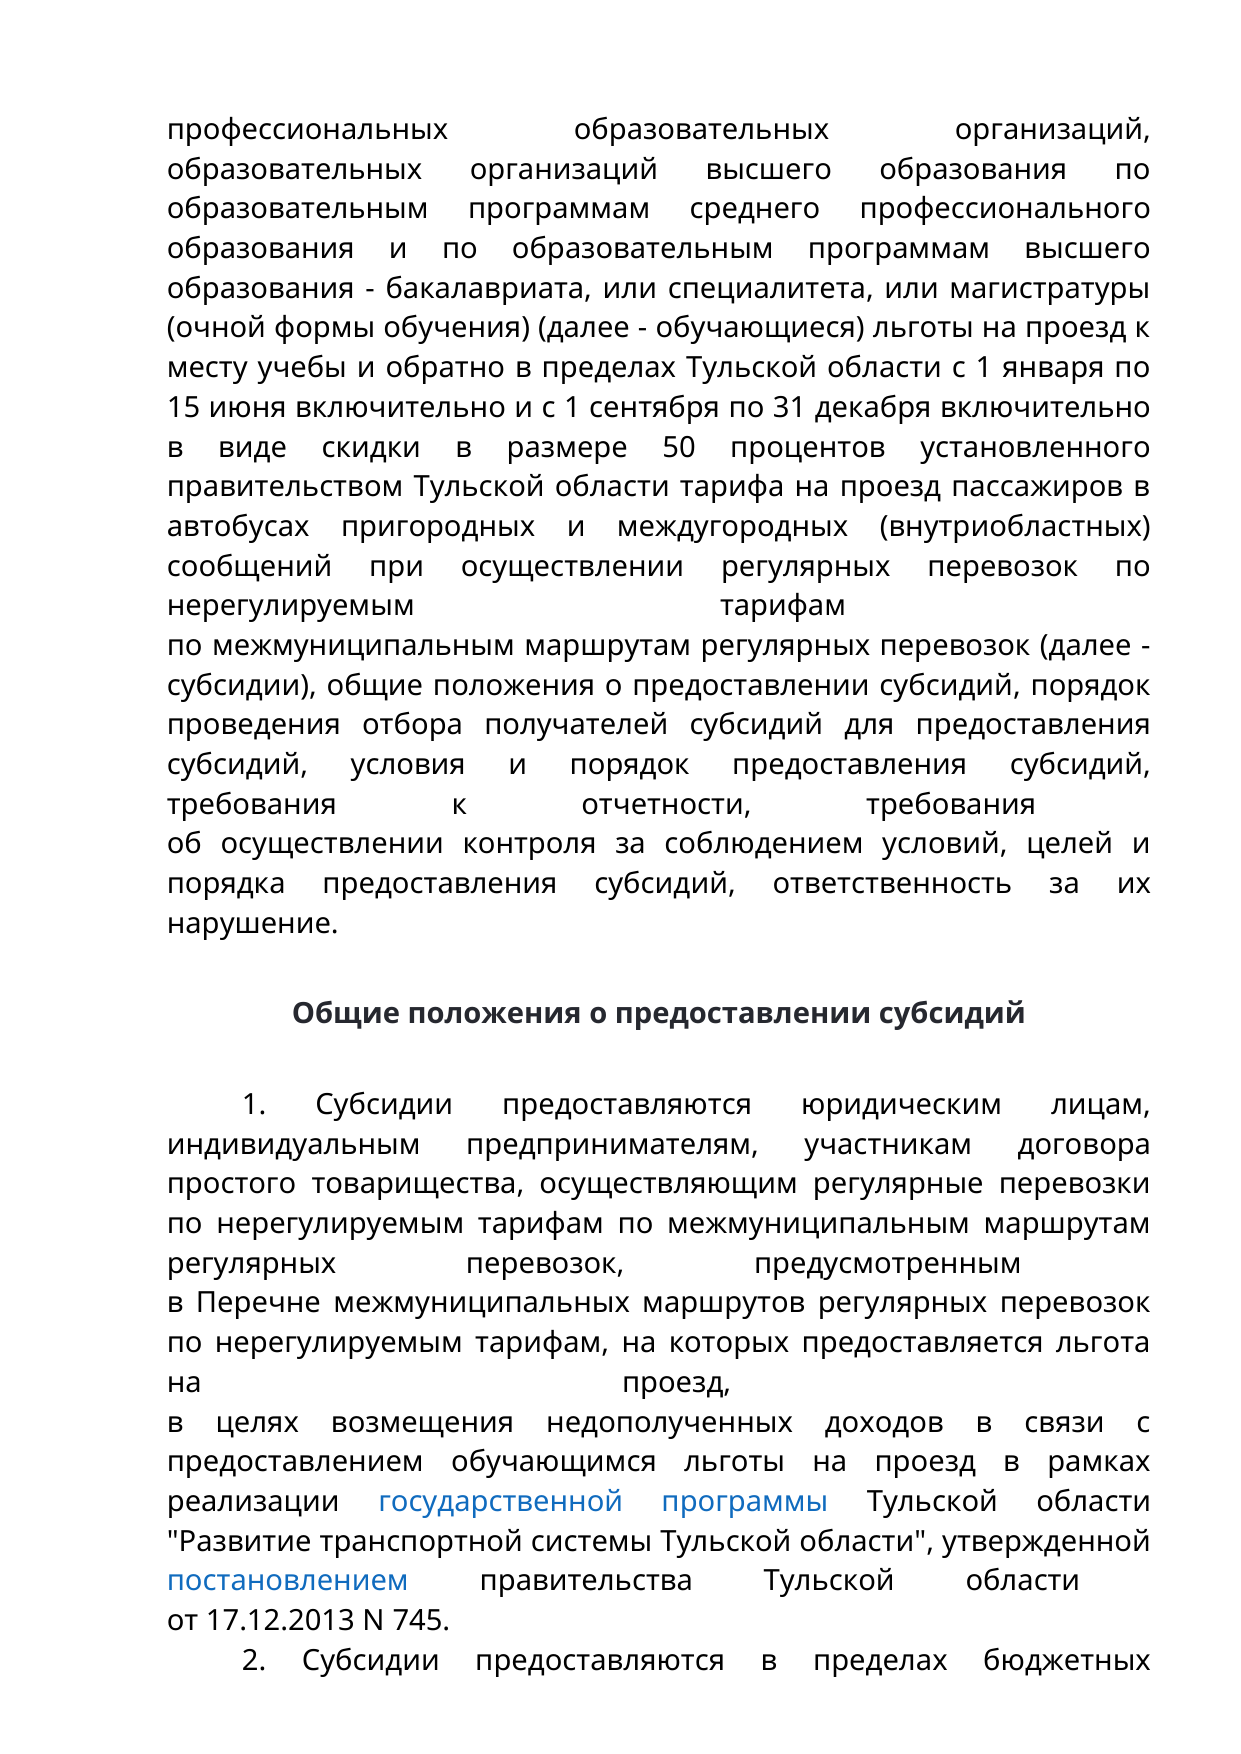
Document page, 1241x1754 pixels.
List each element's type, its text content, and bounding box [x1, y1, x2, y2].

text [167, 1639, 1151, 1679]
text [167, 108, 1151, 942]
text Общие положения о предоставлении субсидий [167, 993, 1151, 1032]
text 1. Субсидии предоставляются юридическим лицам, индивидуальным предпринимателям, участникам договора простого товарищества, осуществляющим регулярные перевозки по нерегулируемым тарифам по межмуниципальным маршрутам регулярных перевозок, предусмотренным в Перечне межмуниципальных маршрутов регулярных перевозок по нерегулируемым тарифам, на которых предоставляется льгота на проезд, в целях возмещения недополученных доходов в связи с предоставлением обучающимся льготы на проезд в рамках реализации государственной программы Тульской области "Развитие транспортной системы Тульской области", утвержденной постановлением правительства Тульской области от 17.12.2013 N 745. [167, 1083, 1151, 1639]
